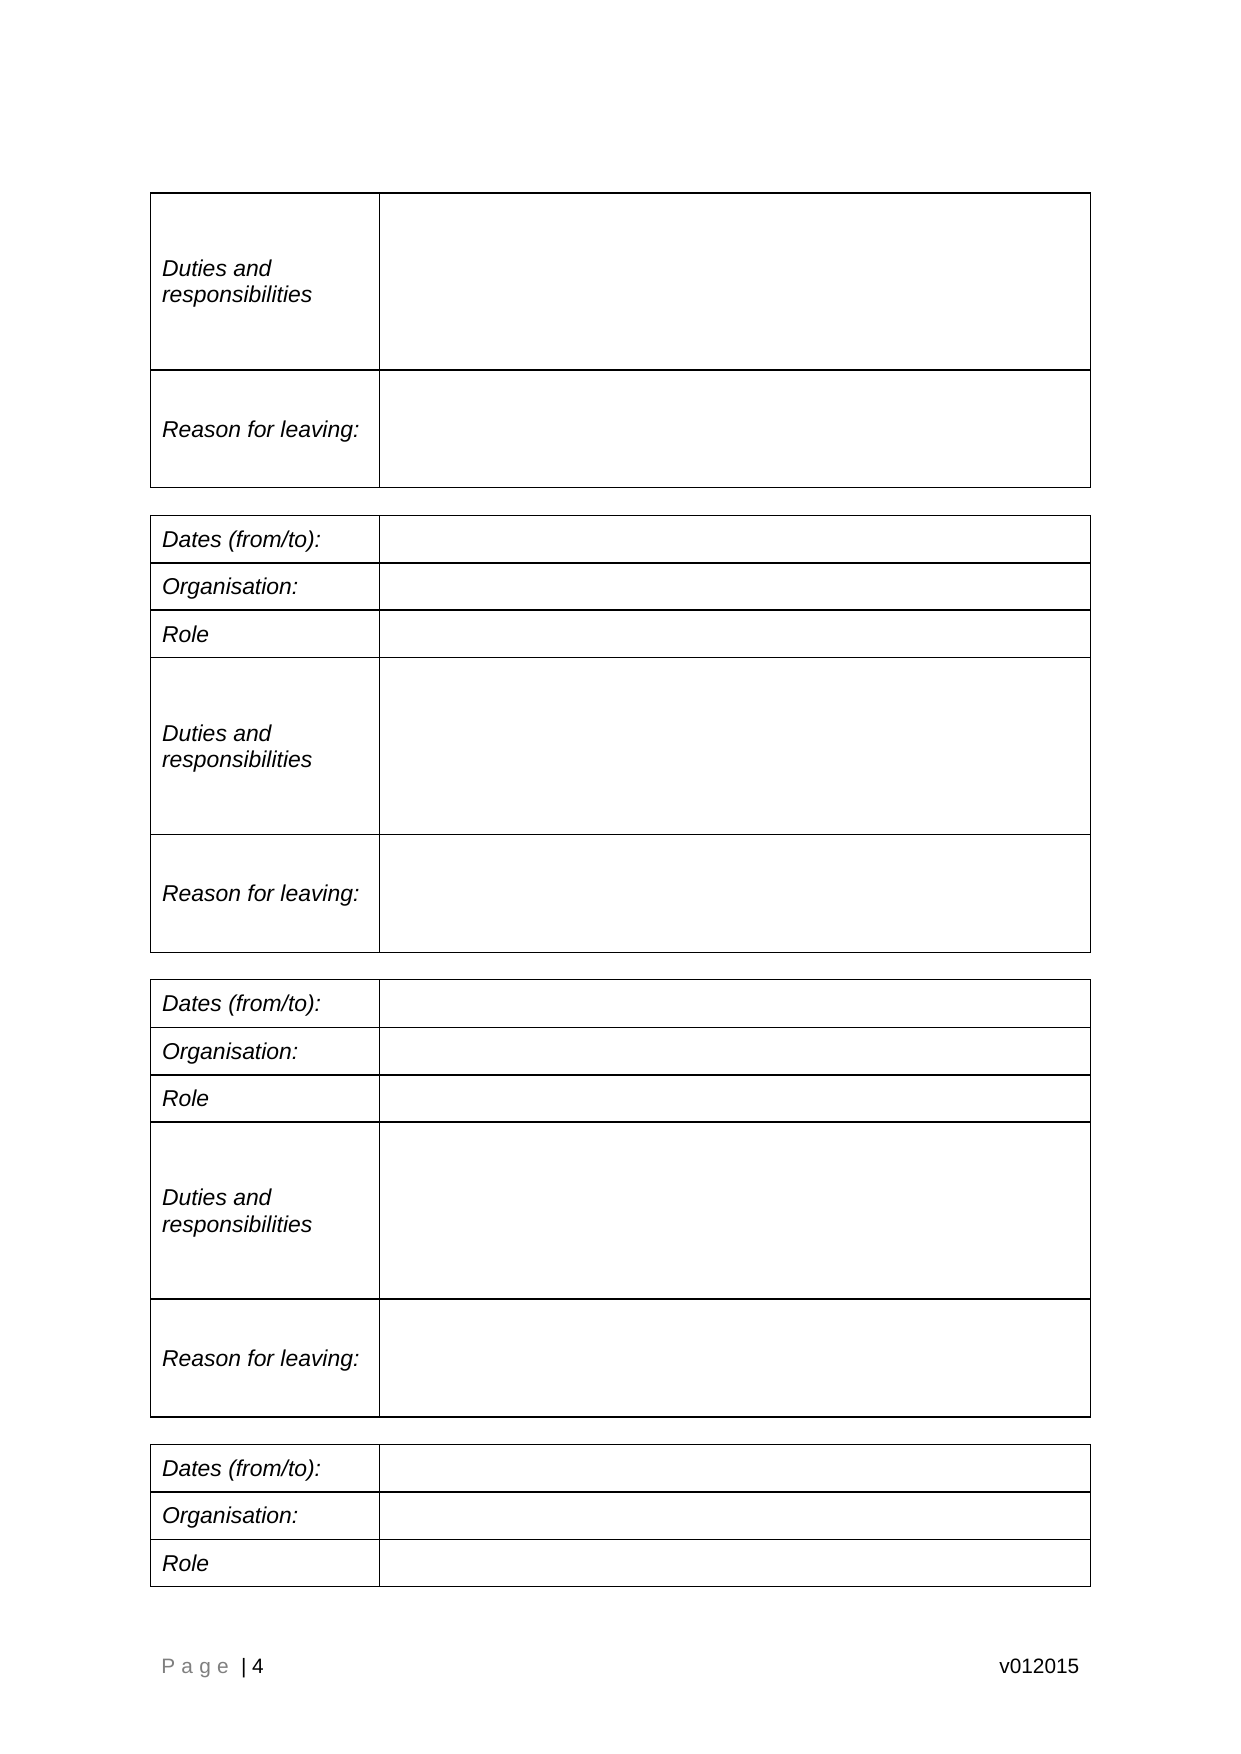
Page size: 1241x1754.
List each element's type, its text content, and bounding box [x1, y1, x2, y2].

table_cell Reason for leaving: [151, 835, 379, 952]
table_cell Duties and responsibilities [151, 194, 379, 369]
table_cell Organisation: [151, 1028, 379, 1074]
table_cell Role [151, 1076, 379, 1121]
table_cell [380, 835, 1090, 952]
table_cell Reason for leaving: [151, 1300, 379, 1416]
table_cell [380, 1540, 1090, 1586]
table_cell Duties and responsibilities [151, 658, 379, 834]
table_cell Role [151, 1540, 379, 1586]
table_cell [380, 1028, 1090, 1074]
table_cell Organisation: [151, 1493, 379, 1538]
table_cell Organisation: [151, 564, 379, 609]
table_header Dates (from/to): [151, 1445, 379, 1491]
table_cell [380, 564, 1090, 609]
table_cell [380, 194, 1090, 369]
table_cell [380, 611, 1090, 657]
table_cell [380, 371, 1090, 487]
table_cell [380, 658, 1090, 834]
table_cell Reason for leaving: [151, 371, 379, 487]
table_header [380, 516, 1090, 562]
table_cell [380, 1300, 1090, 1416]
table_cell [380, 1076, 1090, 1121]
table_header [380, 1445, 1090, 1491]
table_cell [380, 1123, 1090, 1298]
table_header Dates (from/to): [151, 980, 379, 1027]
table_header Dates (from/to): [151, 516, 379, 562]
table_header [380, 980, 1090, 1027]
table_cell Duties and responsibilities [151, 1123, 379, 1298]
table_cell Role [151, 611, 379, 657]
table_cell [380, 1493, 1090, 1538]
